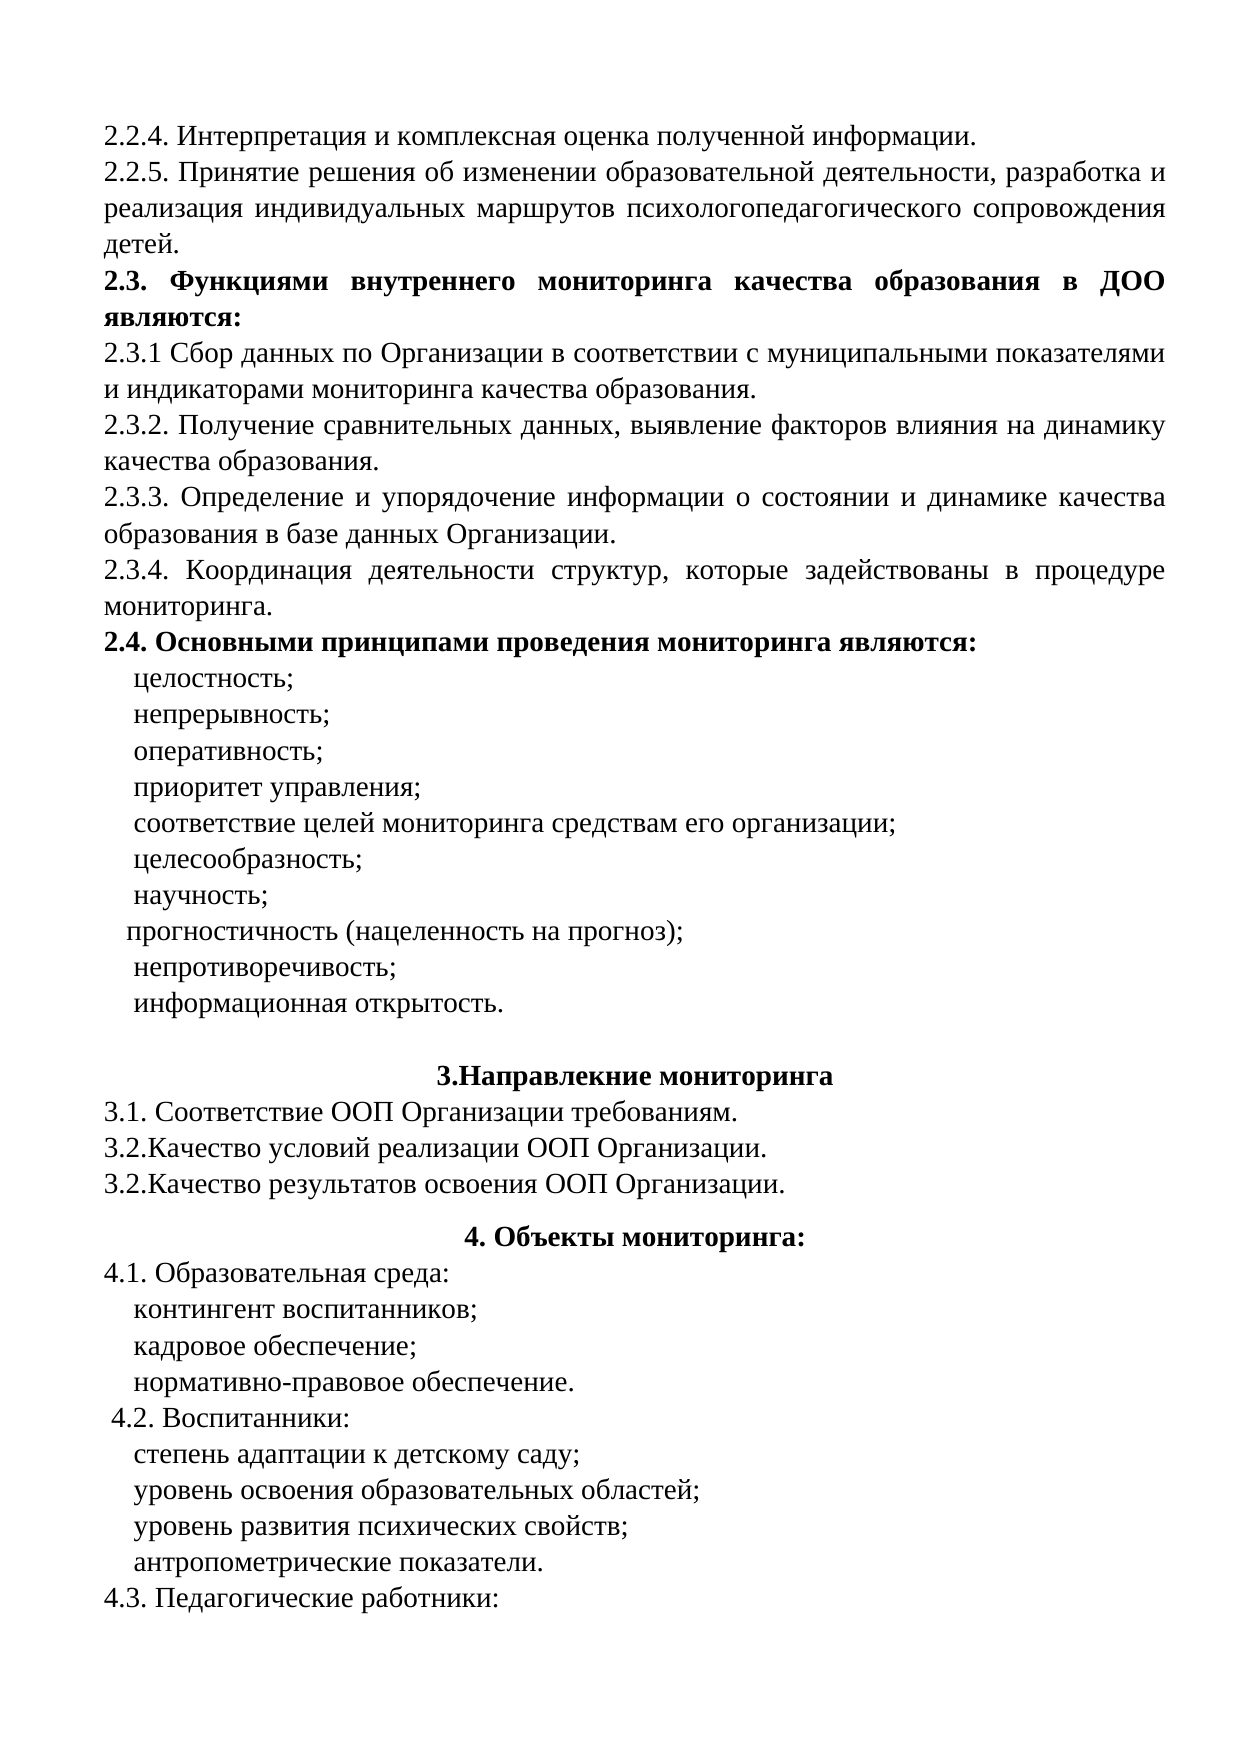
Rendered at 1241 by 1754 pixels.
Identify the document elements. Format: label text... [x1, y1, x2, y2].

text  непрерывность; [103, 696, 1167, 730]
text 4.3. Педагогические работники: [103, 1581, 1167, 1614]
text 4.2. Воспитанники: [103, 1400, 1167, 1433]
text 2.2.4. Интерпретация и комплексная оценка полученной информации. [103, 118, 1167, 152]
text  степень адаптации к детскому саду; [103, 1436, 1167, 1469]
text 2.3.1 Сбор данных по Организации в соответствии с муниципальными показателями и индикаторами мониторинга качества образования. [103, 335, 1167, 405]
text 2.2.5. Принятие решения об изменении образовательной деятельности, разработка и реализация индивидуальных маршрутов психологопедагогического сопровождения детей. [103, 154, 1167, 260]
text 3.Направлекние мониторинга [103, 1058, 1167, 1091]
text 3.2.Качество результатов освоения ООП Организации. [103, 1166, 1167, 1200]
text  уровень развития психических свойств; [103, 1508, 1167, 1542]
text 2.4. Основными принципами проведения мониторинга являются: [103, 624, 1167, 658]
text  нормативно-правовое обеспечение. [103, 1364, 1167, 1397]
text  научность; [103, 877, 1167, 911]
text 2.3.2. Получение сравнительных данных, выявление факторов влияния на динамику качества образования. [103, 407, 1167, 477]
text  целостность; [103, 660, 1167, 694]
text  приоритет управления; [103, 769, 1167, 802]
text  соответствие целей мониторинга средствам его организации; [103, 805, 1167, 838]
text  оперативность; [103, 733, 1167, 766]
text  целесообразность; [103, 841, 1167, 874]
text  кадровое обеспечение; [103, 1328, 1167, 1361]
text 2.3.3. Определение и упорядочение информации о состоянии и динамике качества образования в базе данных Организации. [103, 479, 1167, 549]
text 2.3. Функциями внутреннего мониторинга качества образования в ДОО являются: [103, 263, 1167, 332]
text 3.2.Качество условий реализации ООП Организации. [103, 1130, 1167, 1164]
text  уровень освоения образовательных областей; [103, 1472, 1167, 1506]
text  антропометрические показатели. [103, 1544, 1167, 1578]
text  непротиворечивость; [103, 949, 1167, 983]
text  контингент воспитанников; [103, 1291, 1167, 1325]
text прогностичность (нацеленность на прогноз); [103, 913, 1167, 947]
text 4. Объекты мониторинга: [103, 1219, 1167, 1253]
text 2.3.4. Координация деятельности структур, которые задействованы в процедуре мониторинга. [103, 552, 1167, 622]
text 4.1. Образовательная среда: [103, 1255, 1167, 1289]
text  информационная открытость. [103, 986, 1167, 1019]
text 3.1. Соответствие ООП Организации требованиям. [103, 1094, 1167, 1128]
